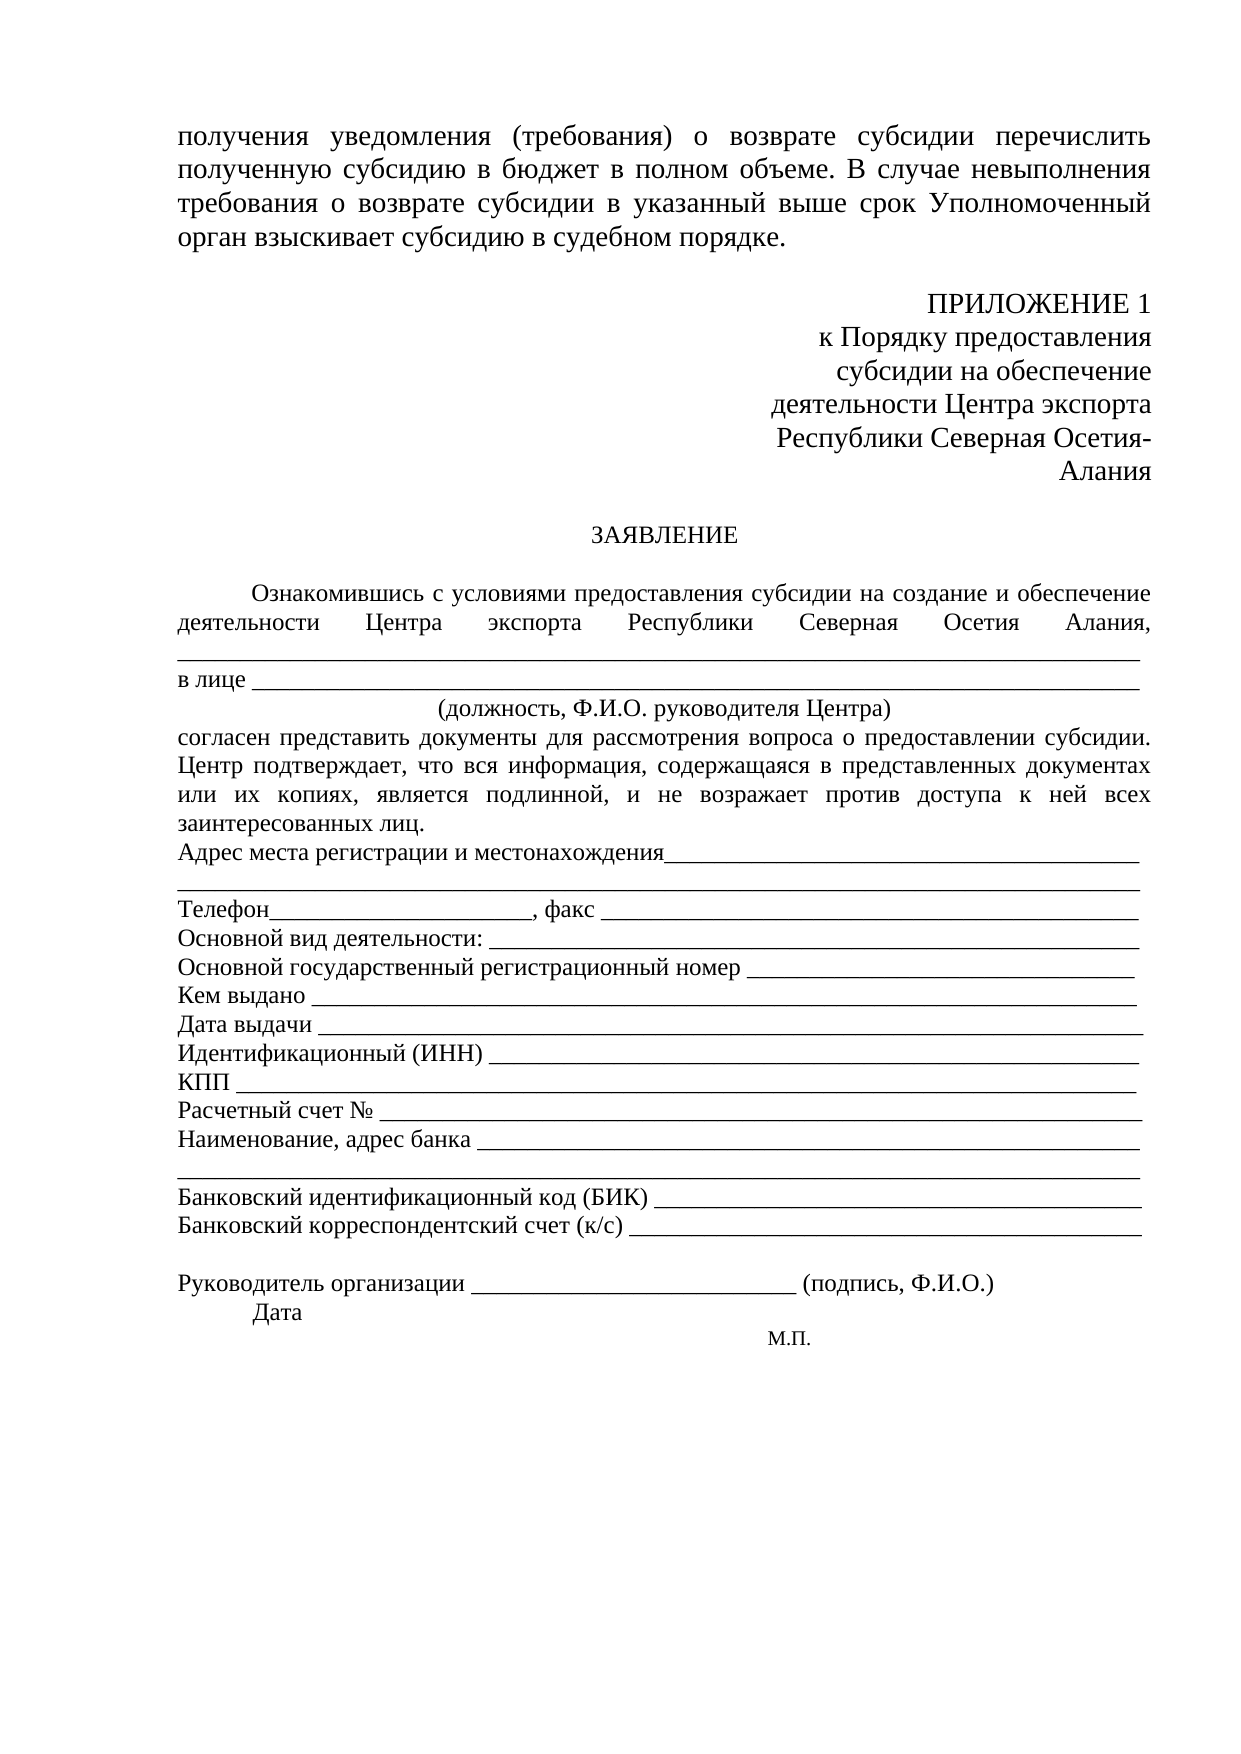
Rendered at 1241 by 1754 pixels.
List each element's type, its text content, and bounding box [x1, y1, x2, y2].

text Ознакомившись с условиями предоставления субсидии на создание и обеспечение деятельности Центра экспорта Республики Северная Осетия Алания, _____________________________________________________________________________ [177, 578, 1152, 664]
text Кем выдано __________________________________________________________________ [177, 981, 1152, 1009]
text Республики Северная Осетия-Алания [177, 420, 1152, 487]
text Банковский идентификационный код (БИК) _______________________________________ [177, 1182, 1152, 1211]
text Наименование, адрес банка _____________________________________________________ [177, 1124, 1152, 1153]
text _____________________________________________________________________________ [177, 1153, 1152, 1182]
text Телефон_____________________, факс ___________________________________________ [177, 894, 1152, 923]
text субсидии на обеспечение [177, 353, 1152, 386]
text Руководитель организации __________________________ (подпись, Ф.И.О.) [177, 1268, 1152, 1297]
text (должность, Ф.И.О. руководителя Центра) [177, 693, 1152, 722]
text ЗАЯВЛЕНИЕ [177, 521, 1152, 549]
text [177, 118, 1152, 252]
text в лице _______________________________________________________________________ [177, 664, 1152, 693]
text ПРИЛОЖЕНИЕ 1 [177, 286, 1152, 319]
text к Порядку предоставления [177, 319, 1152, 353]
text _____________________________________________________________________________ [177, 866, 1152, 894]
text согласен представить документы для рассмотрения вопроса о предоставлении субсидии. Центр подтверждает, что вся информация, содержащаяся в представленных документах или их копиях, является подлинной, и не возражает против доступа к ней всех заинтересованных лиц. [177, 722, 1152, 837]
text Дата [177, 1297, 1152, 1326]
text Основной вид деятельности: ____________________________________________________ [177, 923, 1152, 952]
text деятельности Центра экспорта [177, 386, 1152, 420]
text КПП ________________________________________________________________________ [177, 1067, 1152, 1096]
text Основной государственный регистрационный номер _______________________________ [177, 952, 1152, 981]
text М.П. [177, 1326, 1152, 1350]
text Идентификационный (ИНН) ____________________________________________________ [177, 1038, 1152, 1067]
text Банковский корреспондентский счет (к/с) _________________________________________ [177, 1211, 1152, 1239]
text Адрес места регистрации и местонахождения______________________________________ [177, 837, 1152, 866]
text Дата выдачи __________________________________________________________________ [177, 1009, 1152, 1038]
text Расчетный счет № _____________________________________________________________ [177, 1096, 1152, 1124]
